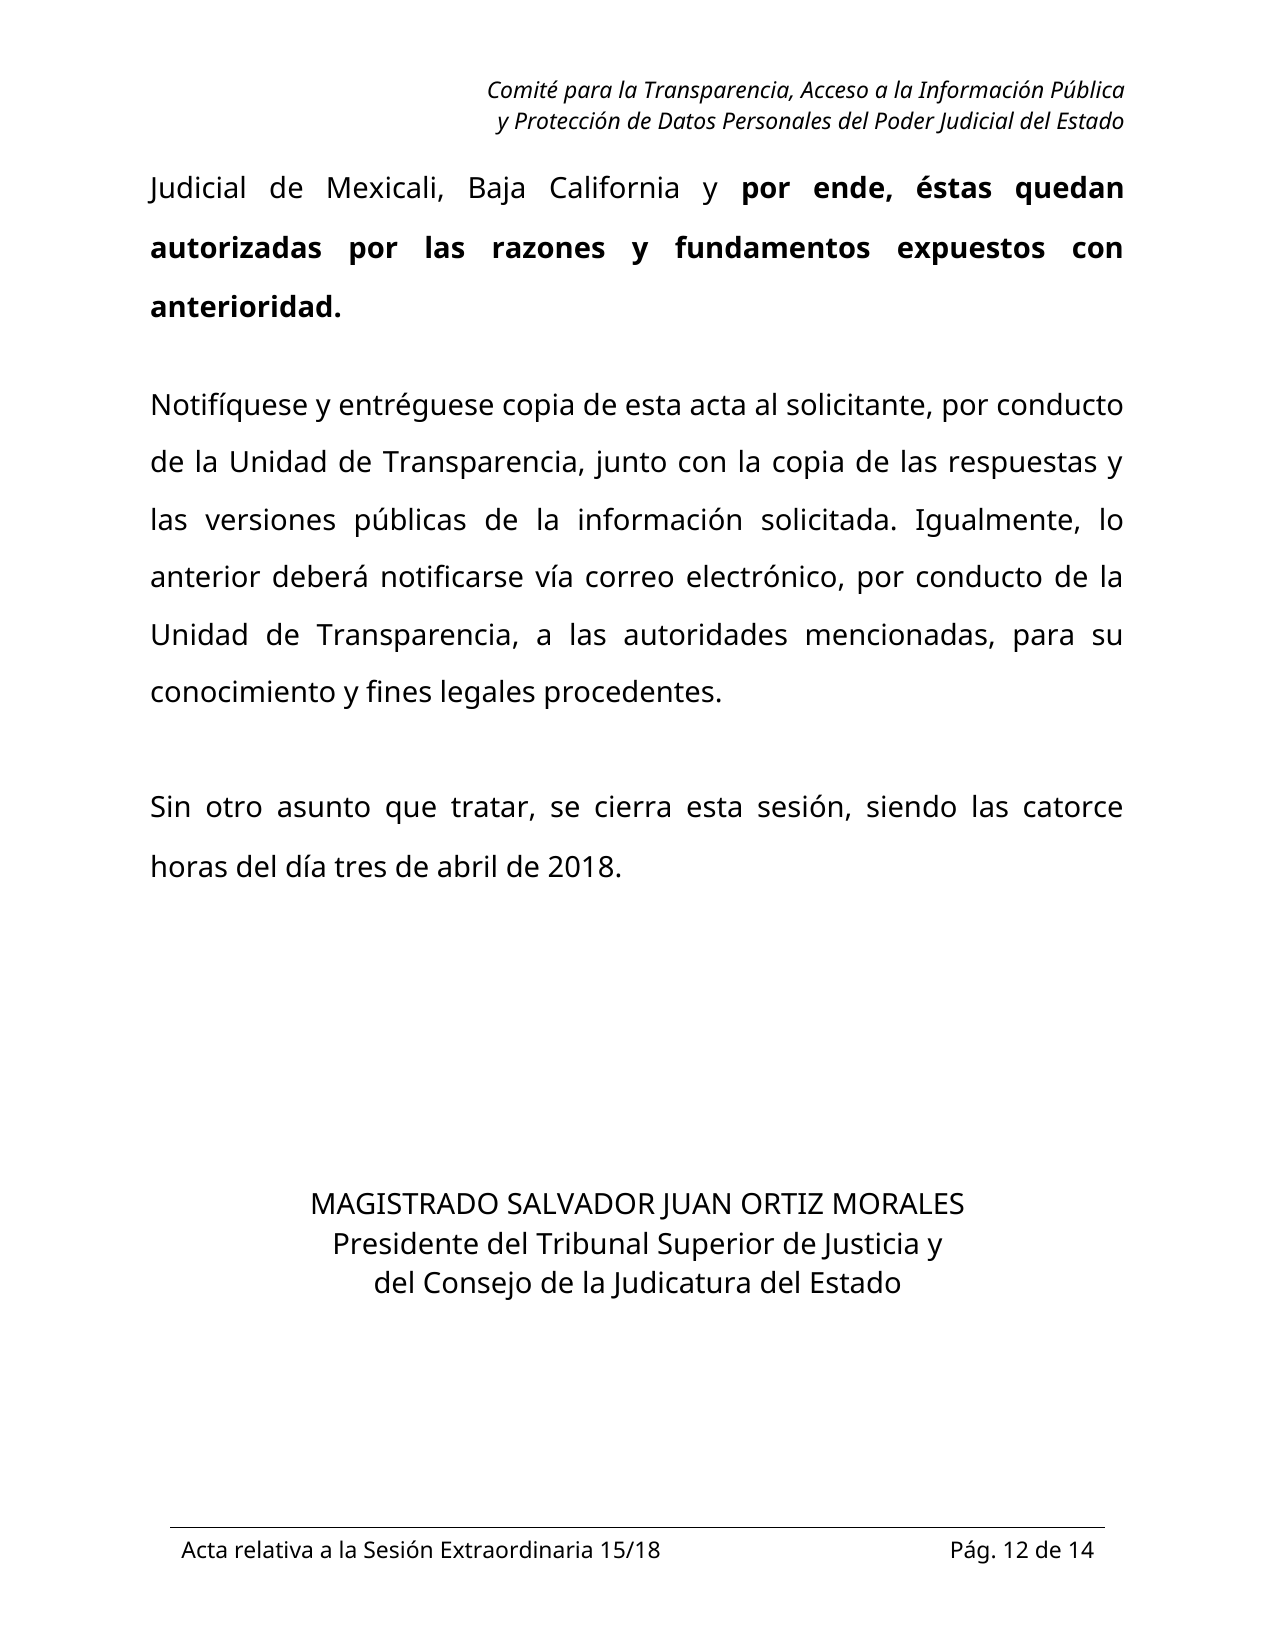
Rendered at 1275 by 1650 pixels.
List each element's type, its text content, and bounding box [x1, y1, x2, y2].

text Presidente del Tribunal Superior de Justicia y [150, 1223, 1125, 1263]
text Notifíquese y entréguese copia de esta acta al solicitante, por conducto de la Unidad de Transparencia, junto con la copia de las respuestas y las versiones públicas de la información solicitada. Igualmente, lo anterior deberá notificarse vía correo electrónico, por conducto de la Unidad de Transparencia, a las autoridades mencionadas, para su conocimiento y fines legales procedentes. [150, 384, 1125, 711]
text del Consejo de la Judicatura del Estado [150, 1263, 1125, 1302]
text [150, 167, 1125, 326]
text Sin otro asunto que tratar, se cierra esta sesión, siendo las catorce horas del día tres de abril de 2018. [150, 787, 1125, 886]
text MAGISTRADO SALVADOR JUAN ORTIZ MORALES [150, 1183, 1125, 1223]
